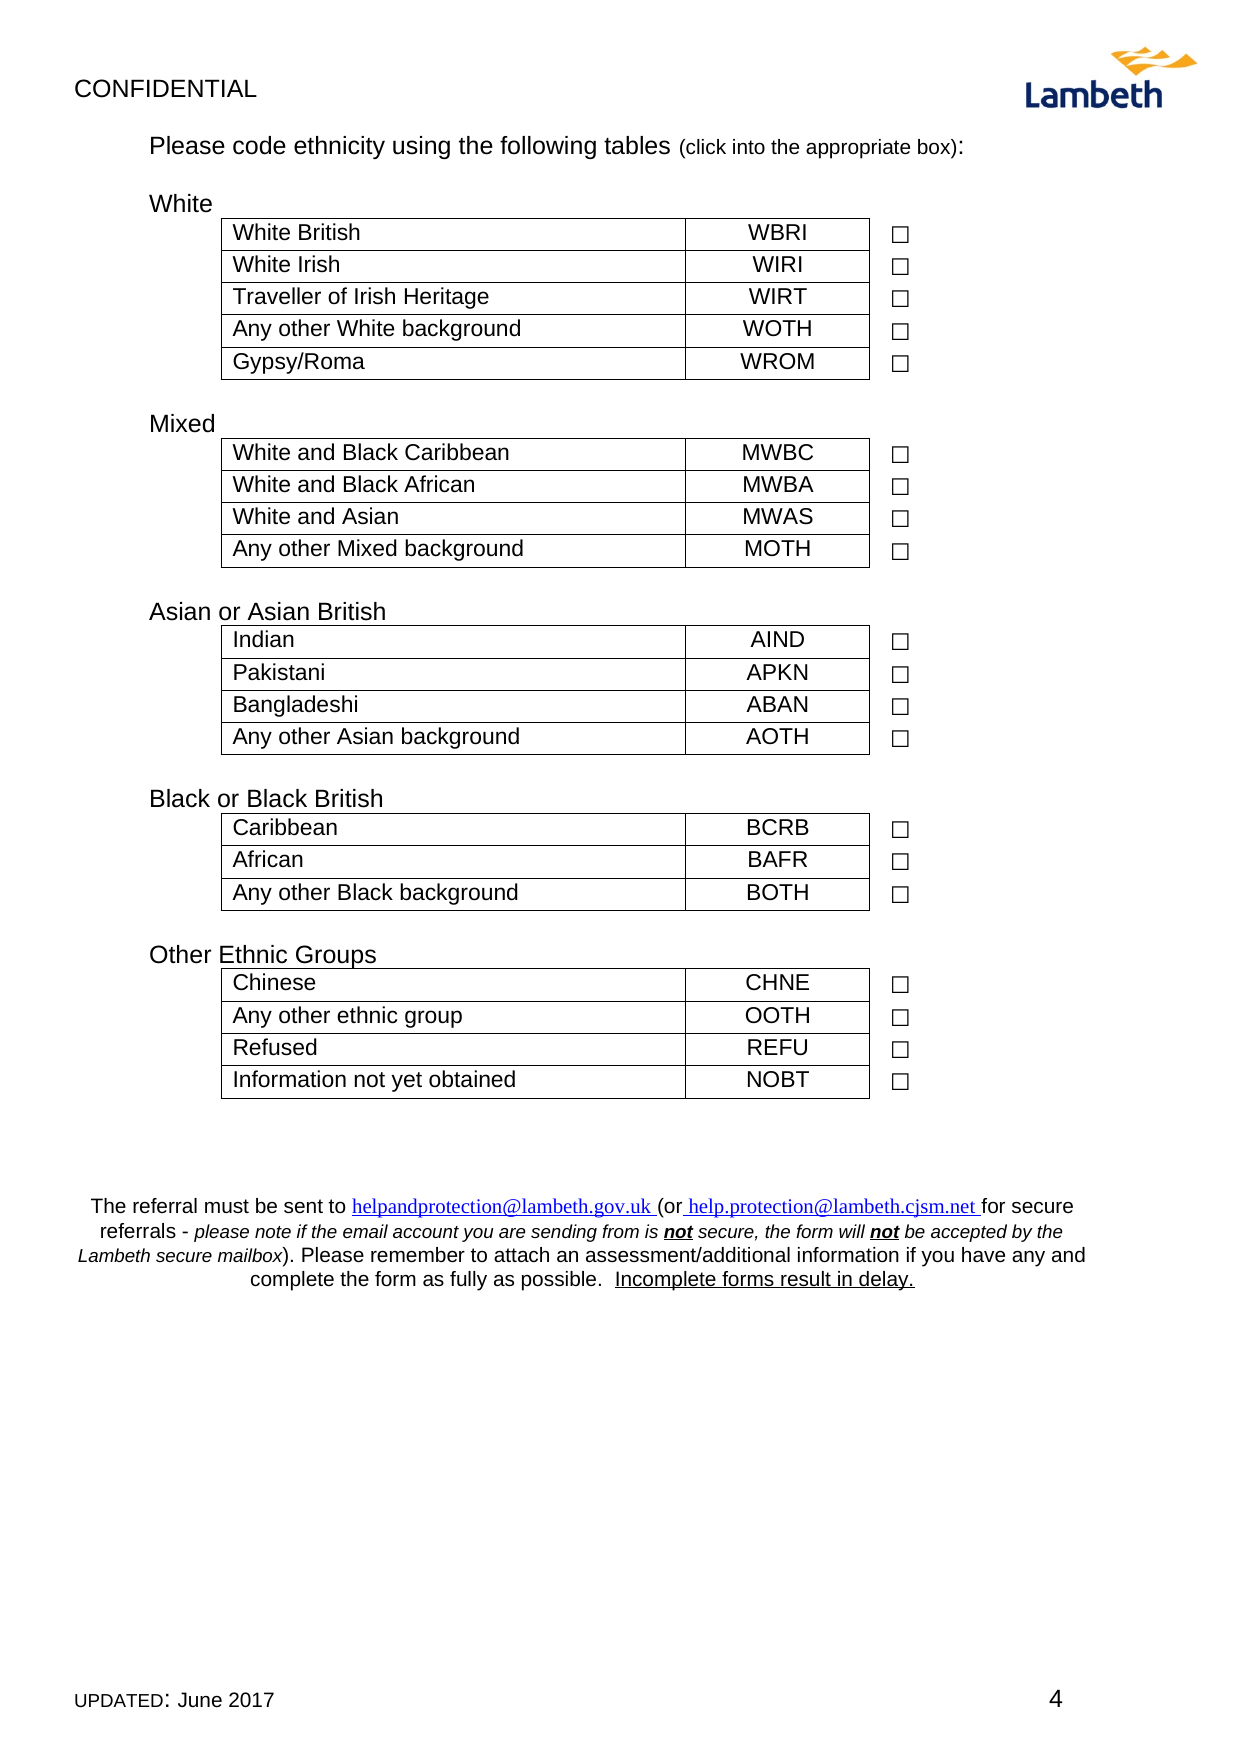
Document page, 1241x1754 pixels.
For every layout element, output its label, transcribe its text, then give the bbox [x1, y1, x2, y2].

table_cell Gypsy/Roma [222, 348, 685, 379]
text Please code ethnicity using the following tables (click into the appropriate box): [149, 131, 1090, 160]
table_cell APKN [686, 659, 869, 690]
table_cell BOTH [686, 879, 869, 910]
table_cell NOBT [686, 1066, 869, 1097]
table_header White and Black Caribbean [222, 439, 685, 470]
text Asian or Asian British [74, 596, 1090, 625]
table_cell White and Asian [222, 503, 685, 534]
table_cell Any other Asian background [222, 723, 685, 754]
table_header [222, 814, 685, 845]
table_cell Any other White background [222, 315, 685, 347]
table_cell MWAS [686, 503, 869, 534]
table_cell ABAN [686, 691, 869, 722]
text The referral must be sent to helpandprotection@lambeth.gov.uk (or help.protection@lambeth.cjsm.net for secure referrals - please note if the email account you are sending from is not secure, the form will not be accepted by the Lambeth secure mailbox). Please remember to attach an assessment/additional information if you have any and complete the form as fully as possible. Incomplete forms result in delay. [74, 1194, 1090, 1290]
table_cell Refused [222, 1034, 685, 1065]
table_cell WIRI [686, 251, 869, 282]
table_header White British [222, 219, 685, 250]
table_header Indian [222, 626, 685, 657]
text Mixed [149, 409, 1090, 437]
table_header CHNE [686, 969, 869, 1001]
table_header MWBC [686, 439, 869, 470]
picture [1016, 26, 1203, 143]
table_cell African [222, 846, 685, 877]
table_header Chinese [222, 969, 685, 1001]
table_cell WIRT [686, 283, 869, 314]
text Black or Black British [149, 784, 1090, 813]
table_cell WOTH [686, 315, 869, 347]
table_cell Any other Mixed background [222, 535, 685, 567]
table_cell BAFR [686, 846, 869, 877]
table_cell Pakistani [222, 659, 685, 690]
table_cell Bangladeshi [222, 691, 685, 722]
table_cell OOTH [686, 1002, 869, 1033]
table_cell MOTH [686, 535, 869, 567]
table_cell White Irish [222, 251, 685, 282]
table_header AIND [686, 626, 869, 657]
text Other Ethnic Groups [149, 939, 1090, 968]
table_cell REFU [686, 1034, 869, 1065]
table_cell Any other Black background [222, 879, 685, 910]
table_cell Traveller of Irish Heritage [222, 283, 685, 314]
table_cell AOTH [686, 723, 869, 754]
table_cell Any other ethnic group [222, 1002, 685, 1033]
table_header BCRB [686, 814, 869, 845]
table_cell Information not yet obtained [222, 1066, 685, 1097]
text White [149, 189, 1090, 217]
table_cell MWBA [686, 471, 869, 502]
table_cell White and Black African [222, 471, 685, 502]
table_header WBRI [686, 219, 869, 250]
table_cell WROM [686, 348, 869, 379]
